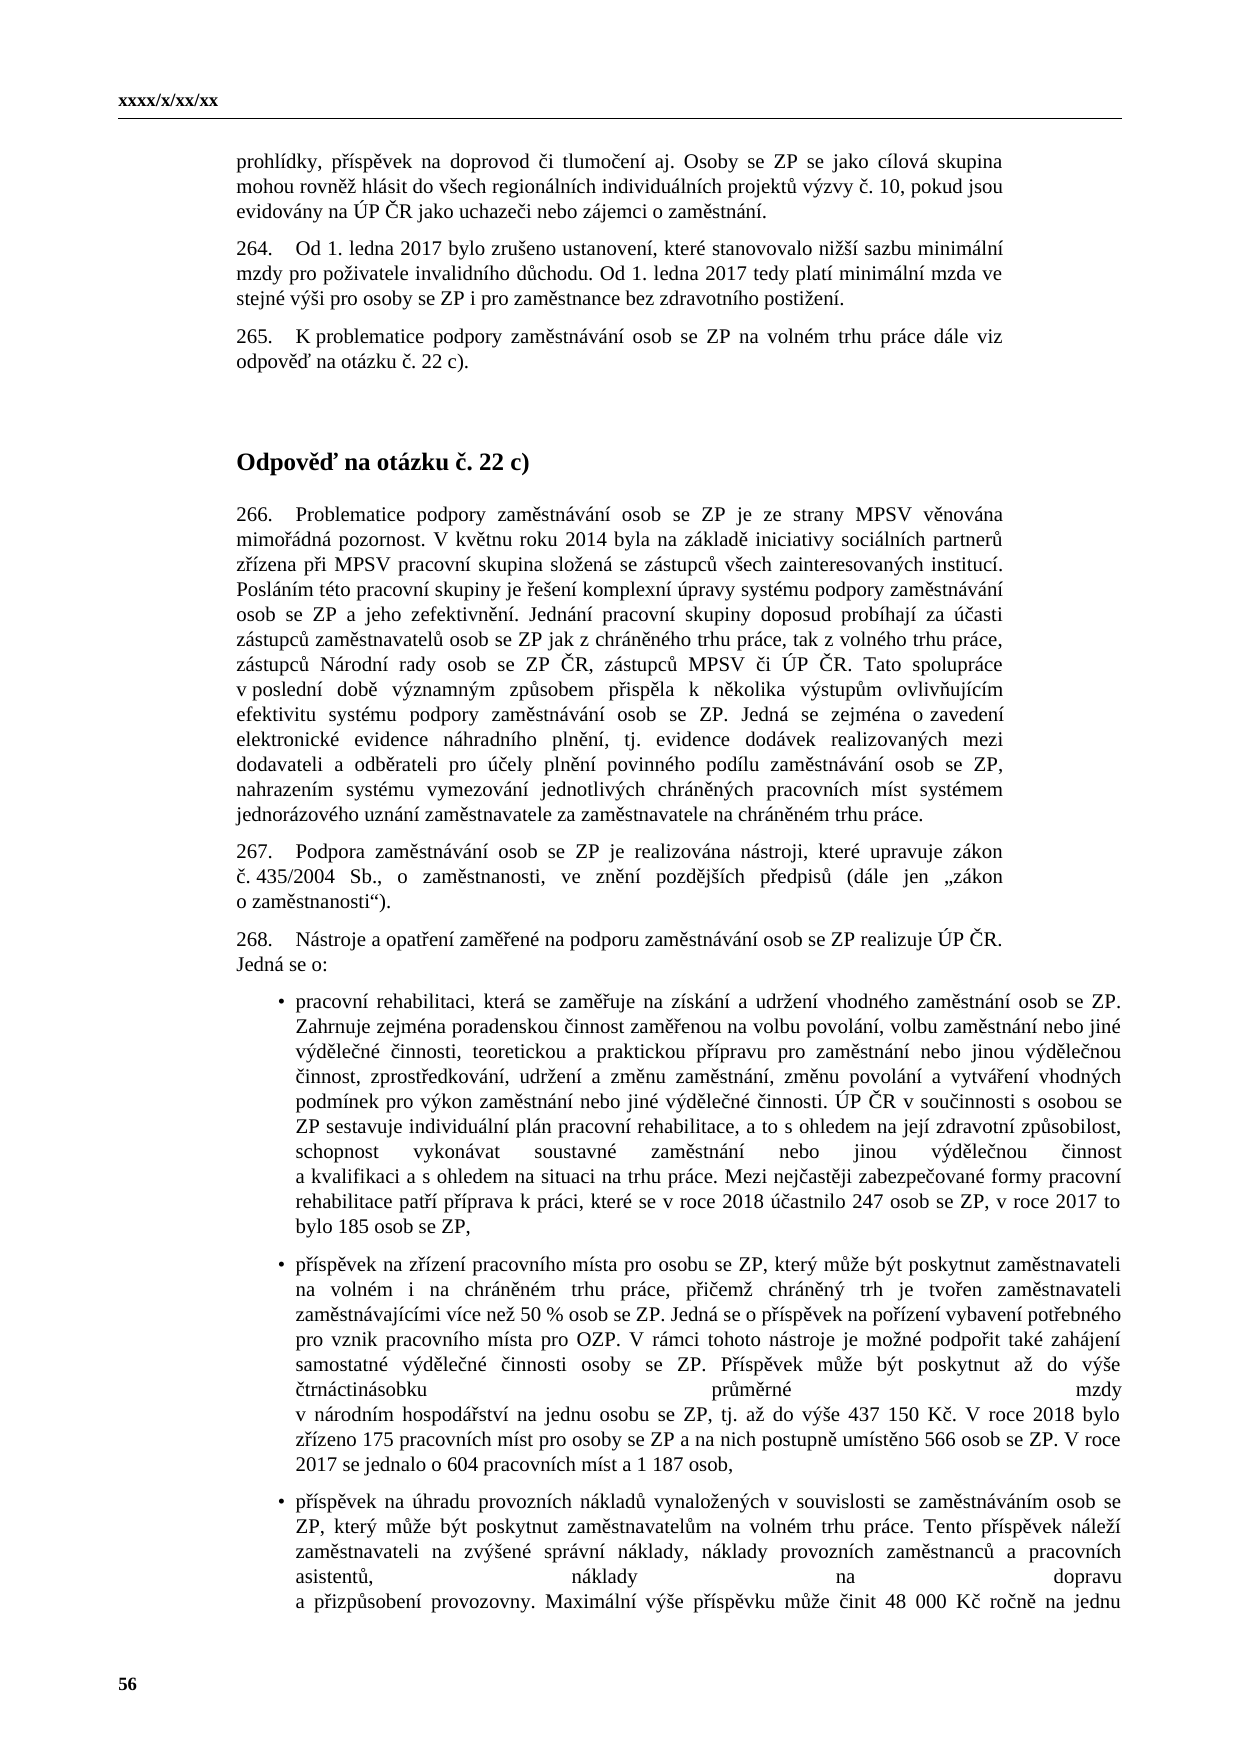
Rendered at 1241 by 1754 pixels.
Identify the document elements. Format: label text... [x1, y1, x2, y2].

text Odpověď na otázku č. 22 c) [118, 448, 1004, 476]
text 268. Nástroje a opatření zaměřené na podporu zaměstnávání osob se ZP realizuje ÚP ČR. Jedná se o: [236, 926, 1004, 976]
text 266. Problematice podpory zaměstnávání osob se ZP je ze strany MPSV věnována mimořádná pozornost. V květnu roku 2014 byla na základě iniciativy sociálních partnerů zřízena při MPSV pracovní skupina složená se zástupců všech zainteresovaných institucí. Posláním této pracovní skupiny je řešení komplexní úpravy systému podpory zaměstnávání osob se ZP a jeho zefektivnění. Jednání pracovní skupiny doposud probíhají za účasti zástupců zaměstnavatelů osob se ZP jak z chráněného trhu práce, tak z volného trhu práce, zástupců Národní rady osob se ZP ČR, zástupců MPSV či ÚP ČR. Tato spolupráce v poslední době významným způsobem přispěla k několika výstupům ovlivňujícím efektivitu systému podpory zaměstnávání osob se ZP. Jedná se zejména o zavedení elektronické evidence náhradního plnění, tj. evidence dodávek realizovaných mezi dodavateli a odběrateli pro účely plnění povinného podílu zaměstnávání osob se ZP, nahrazením systému vymezování jednotlivých chráněných pracovních míst systémem jednorázového uznání zaměstnavatele za zaměstnavatele na chráněném trhu práce. [236, 501, 1004, 826]
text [236, 148, 1004, 223]
text 267. Podpora zaměstnávání osob se ZP je realizována nástroji, které upravuje zákon č. 435/2004 Sb., o zaměstnanosti, ve znění pozdějších předpisů (dále jen „zákon o zaměstnanosti“). [236, 838, 1004, 913]
text pracovní rehabilitaci, která se zaměřuje na získání a udržení vhodného zaměstnání osob se ZP. Zahrnuje zejména poradenskou činnost zaměřenou na volbu povolání, volbu zaměstnání nebo jiné výdělečné činnosti, teoretickou a praktickou přípravu pro zaměstnání nebo jinou výdělečnou činnost, zprostředkování, udržení a změnu zaměstnání, změnu povolání a vytváření vhodných podmínek pro výkon zaměstnání nebo jiné výdělečné činnosti. ÚP ČR v součinnosti s osobou se ZP sestavuje individuální plán pracovní rehabilitace, a to s ohledem na její zdravotní způsobilost, schopnost vykonávat soustavné zaměstnání nebo jinou výdělečnou činnost a kvalifikaci a s ohledem na situaci na trhu práce. Mezi nejčastěji zabezpečované formy pracovní rehabilitace patří příprava k práci, které se v roce 2018 účastnilo 247 osob se ZP, v roce 2017 to bylo 185 osob se ZP, [278, 988, 1122, 1238]
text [278, 1488, 1122, 1613]
text 265. K problematice podpory zaměstnávání osob se ZP na volném trhu práce dále viz odpověď na otázku č. 22 c). [236, 323, 1004, 373]
text příspěvek na zřízení pracovního místa pro osobu se ZP, který může být poskytnut zaměstnavateli na volném i na chráněném trhu práce, přičemž chráněný trh je tvořen zaměstnavateli zaměstnávajícími více než 50 % osob se ZP. Jedná se o příspěvek na pořízení vybavení potřebného pro vznik pracovního místa pro OZP. V rámci tohoto nástroje je možné podpořit také zahájení samostatné výdělečné činnosti osoby se ZP. Příspěvek může být poskytnut až do výše čtrnáctinásobku průměrné mzdy v národním hospodářství na jednu osobu se ZP, tj. až do výše 437 150 Kč. V roce 2018 bylo zřízeno 175 pracovních míst pro osoby se ZP a na nich postupně umístěno 566 osob se ZP. V roce 2017 se jednalo o 604 pracovních míst a 1 187 osob, [278, 1251, 1122, 1476]
text 264. Od 1. ledna 2017 bylo zrušeno ustanovení, které stanovovalo nižší sazbu minimální mzdy pro poživatele invalidního důchodu. Od 1. ledna 2017 tedy platí minimální mzda ve stejné výši pro osoby se ZP i pro zaměstnance bez zdravotního postižení. [236, 235, 1004, 310]
